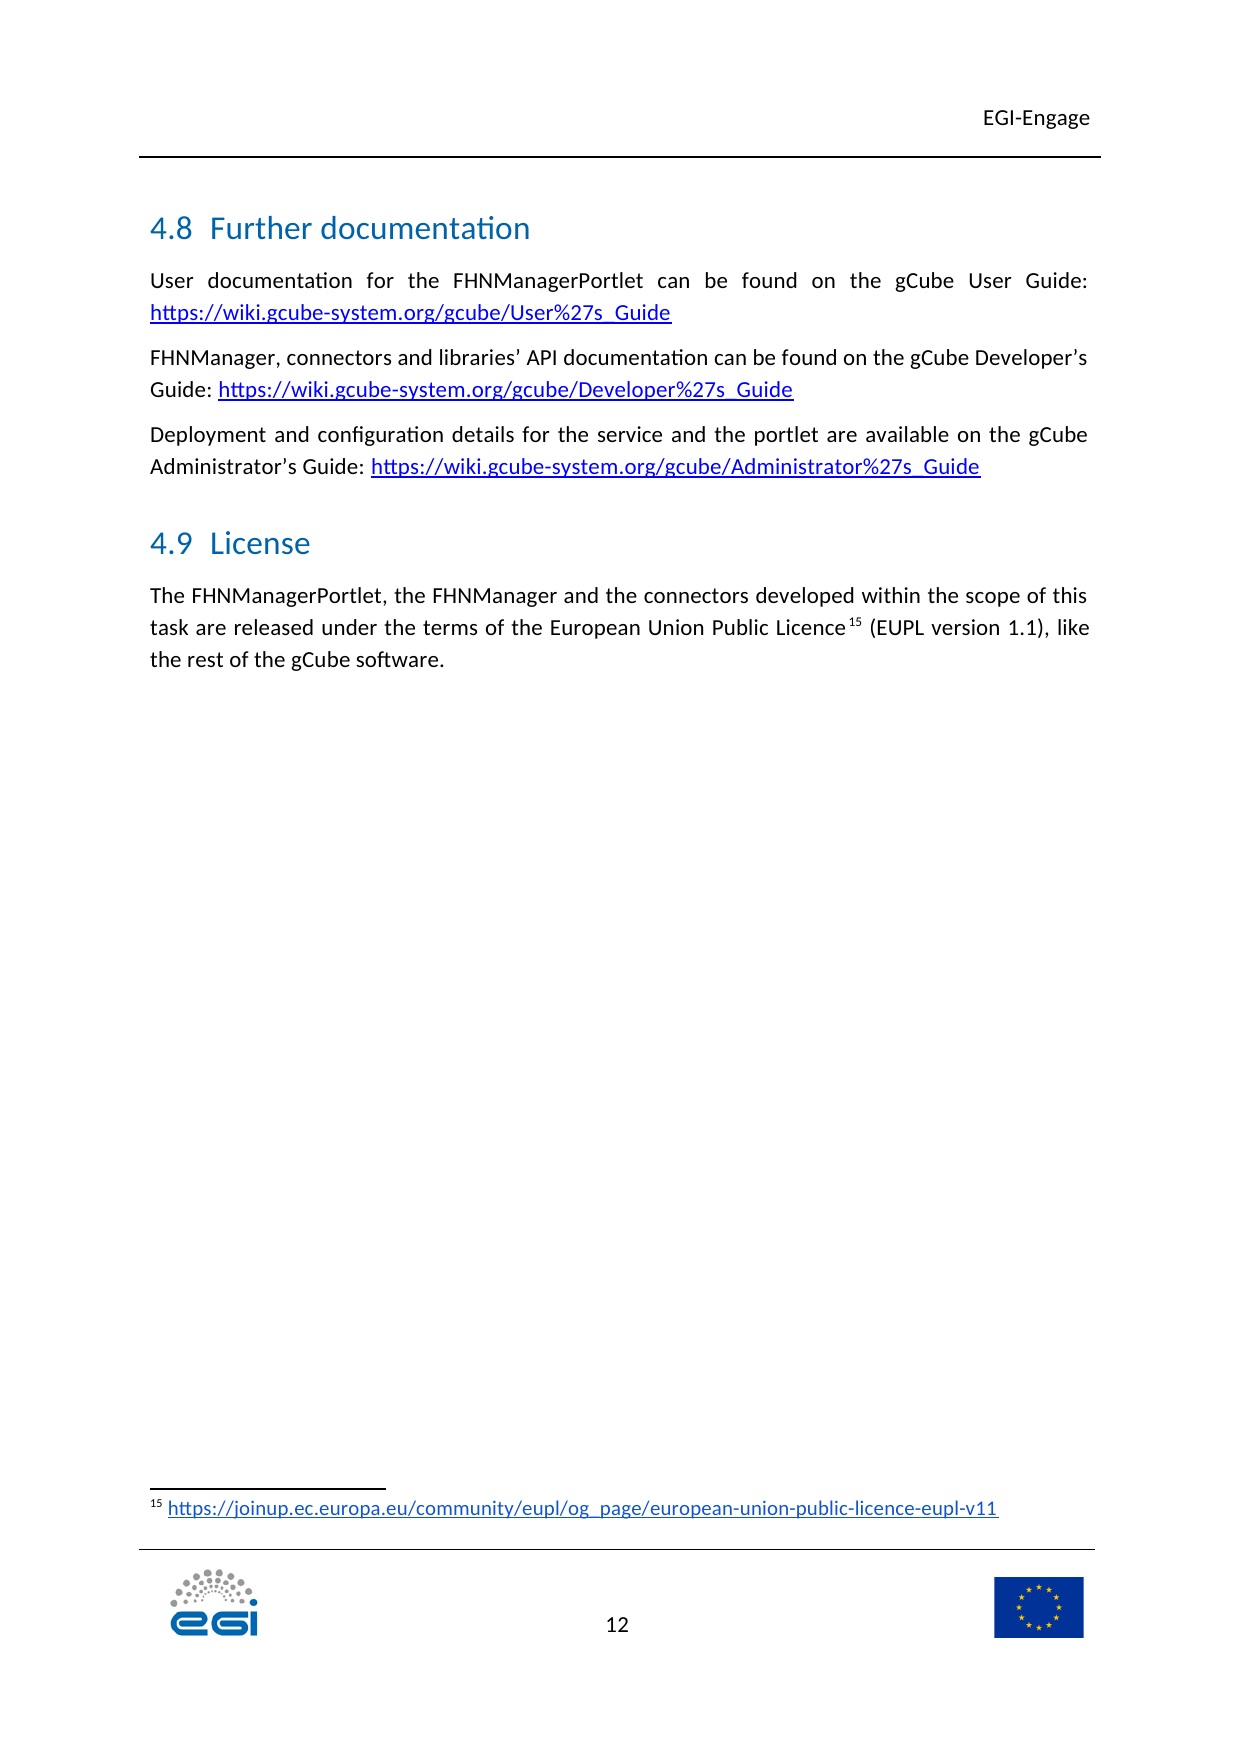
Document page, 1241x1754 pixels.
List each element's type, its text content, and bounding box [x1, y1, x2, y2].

text User documentation for the FHNManagerPortlet can be found on the gCube User Guide: https://wiki.gcube-system.org/gcube/User%27s_Guide [150, 266, 1090, 326]
subtitle Further documentation [150, 207, 1090, 247]
text The FHNManagerPortlet, the FHNManager and the connectors developed within the scope of this task are released under the terms of the European Union Public Licence (EUPL version 1.1), like the rest of the gCube software. [150, 581, 1090, 673]
picture [994, 1577, 1084, 1638]
subtitle License [150, 522, 1090, 562]
picture [150, 1567, 275, 1638]
text Deployment and configuration details for the service and the portlet are available on the gCube Administrator’s Guide: https://wiki.gcube-system.org/gcube/Administrator%27s_Guide [150, 420, 1090, 480]
text FHNManager, connectors and libraries’ API documentation can be found on the gCube Developer’s Guide: https://wiki.gcube-system.org/gcube/Developer%27s_Guide [150, 343, 1090, 403]
